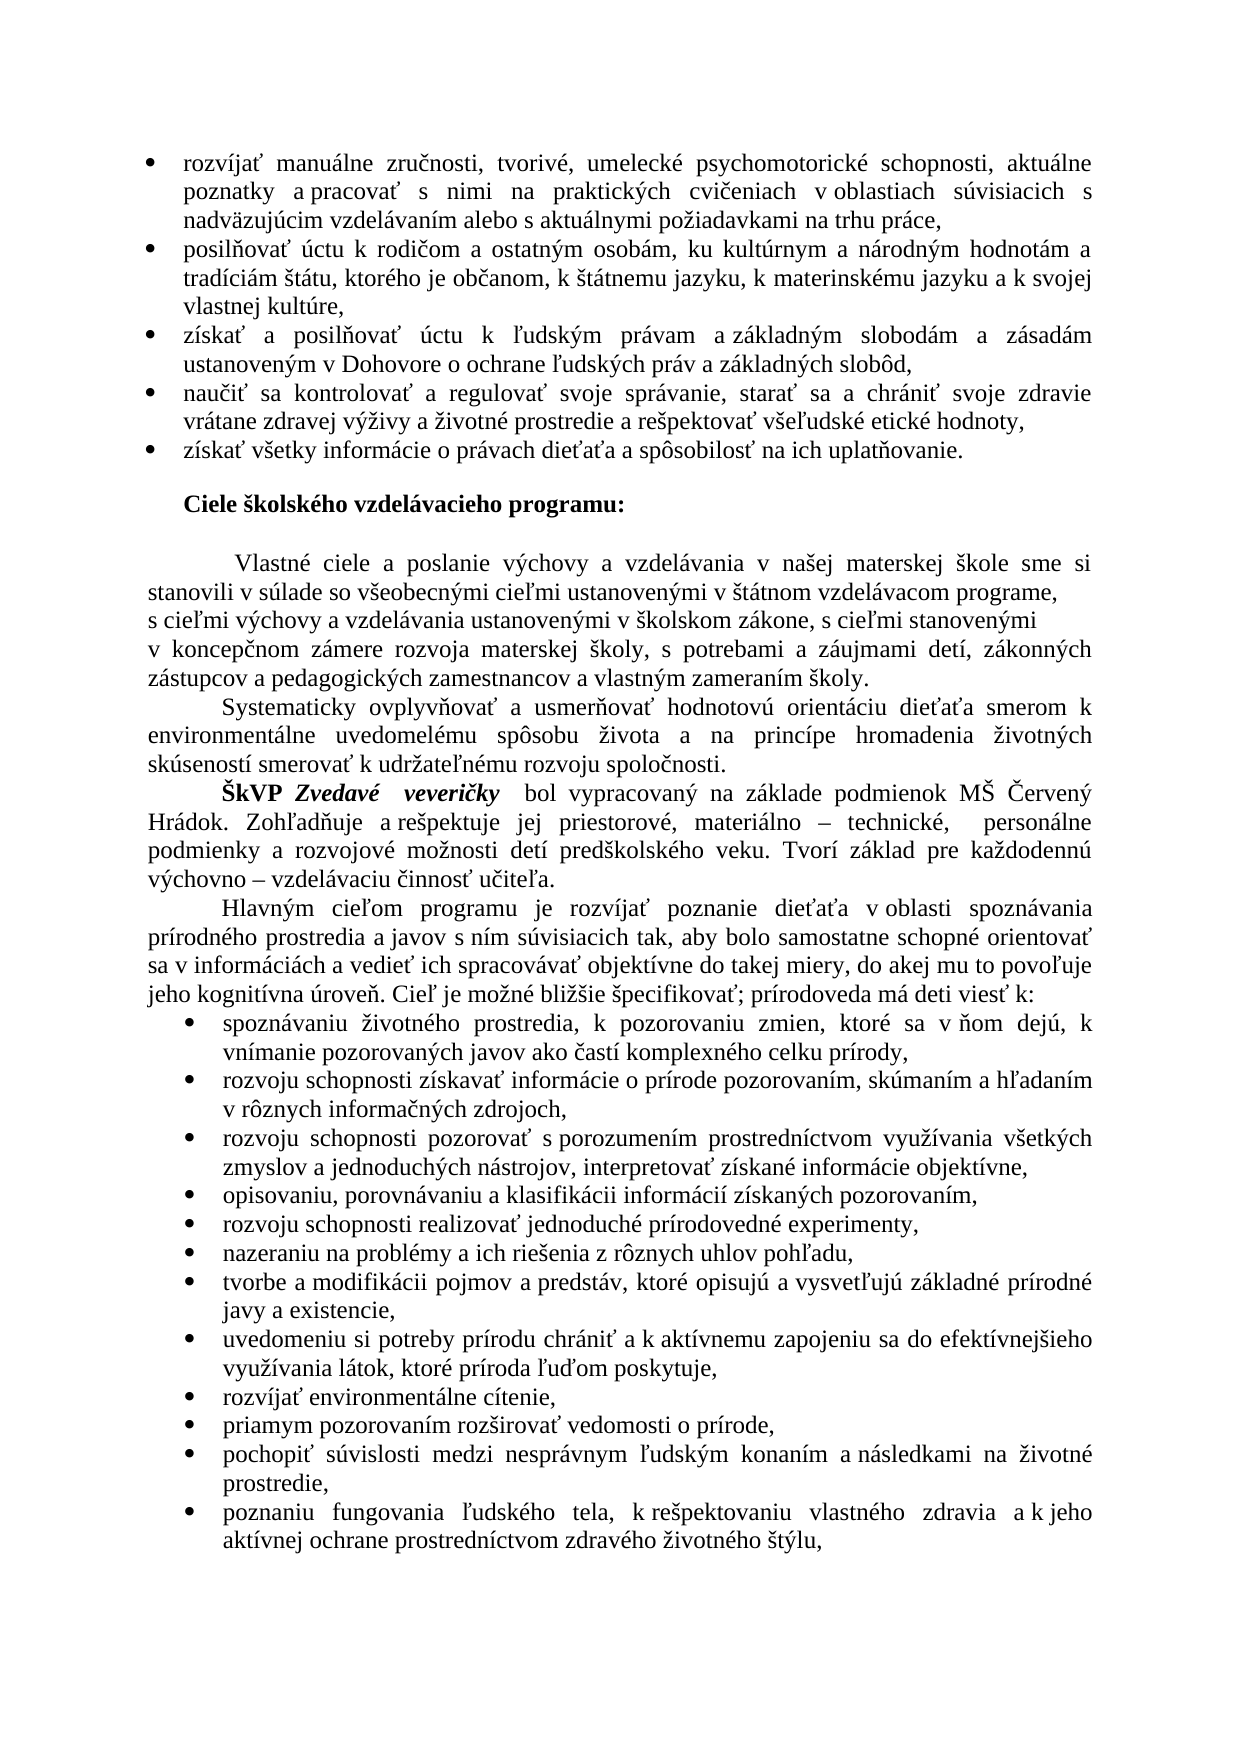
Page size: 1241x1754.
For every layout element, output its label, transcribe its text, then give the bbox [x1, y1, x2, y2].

list rozvoju schopnosti získavať informácie o prírode pozorovaním, skúmaním a hľadaním v rôznych informačných zdrojoch, [185, 1065, 1093, 1123]
text Systematicky ovplyvňovať a usmerňovať hodnotovú orientáciu dieťaťa smerom k environmentálne uvedomelému spôsobu života a na princípe hromadenia životných skúseností smerovať k udržateľnému rozvoju spoločnosti. [148, 692, 1093, 778]
text v koncepčnom zámere rozvoja materskej školy, s potrebami a záujmami detí, zákonných zástupcov a pedagogických zamestnancov a vlastným zameraním školy. [148, 634, 1093, 692]
list nazeraniu na problémy a ich riešenia z rôznych uhlov pohľadu, [185, 1238, 1093, 1267]
list posilňovať úctu k rodičom a ostatným osobám, ku kultúrnym a národným hodnotám a tradíciám štátu, ktorého je občanom, k štátnemu jazyku, k materinskému jazyku a k svojej vlastnej kultúre, [146, 234, 1093, 320]
text Hlavným cieľom programu je rozvíjať poznanie dieťaťa v oblasti spoznávania prírodného prostredia a javov s ním súvisiacich tak, aby bolo samostatne schopné orientovať sa v informáciách a vedieť ich spracovávať objektívne do takej miery, do akej mu to povoľuje jeho kognitívna úroveň. Cieľ je možné bližšie špecifikovať; prírodoveda má deti viesť k: [148, 893, 1093, 1008]
list uvedomeniu si potreby prírodu chrániť a k aktívnemu zapojeniu sa do efektívnejšieho využívania látok, ktoré príroda ľuďom poskytuje, [185, 1324, 1093, 1382]
list spoznávaniu životného prostredia, k pozorovaniu zmien, ktoré sa v ňom dejú, k vnímanie pozorovaných javov ako častí komplexného celku prírody, [185, 1008, 1093, 1065]
list rozvíjať environmentálne cítenie, [185, 1382, 1093, 1410]
list rozvíjať manuálne zručnosti, tvorivé, umelecké psychomotorické schopnosti, aktuálne poznatky a pracovať s nimi na praktických cvičeniach v oblastiach súvisiacich s nadväzujúcim vzdelávaním alebo s aktuálnymi požiadavkami na trhu práce, [146, 148, 1093, 234]
list priamym pozorovaním rozširovať vedomosti o prírode, [185, 1410, 1093, 1439]
list získať a posilňovať úctu k ľudským právam a základným slobodám a zásadám ustanoveným v Dohovore o ochrane ľudských práv a základných slobôd, [146, 320, 1093, 378]
list tvorbe a modifikácii pojmov a predstáv, ktoré opisujú a vysvetľujú základné prírodné javy a existencie, [185, 1267, 1093, 1324]
list naučiť sa kontrolovať a regulovať svoje správanie, starať sa a chrániť svoje zdravie vrátane zdravej výživy a životné prostredie a rešpektovať všeľudské etické hodnoty, [146, 378, 1093, 435]
list opisovaniu, porovnávaniu a klasifikácii informácií získaných pozorovaním, [185, 1180, 1093, 1209]
list pochopiť súvislosti medzi nesprávnym ľudským konaním a následkami na životné prostredie, [185, 1439, 1093, 1497]
list rozvoju schopnosti pozorovať s porozumením prostredníctvom využívania všetkých zmyslov a jednoduchých nástrojov, interpretovať získané informácie objektívne, [185, 1123, 1093, 1180]
text Vlastné ciele a poslanie výchovy a vzdelávania v našej materskej škole sme si stanovili v súlade so všeobecnými cieľmi ustanovenými v štátnom vzdelávacom programe, [148, 548, 1093, 605]
text s cieľmi výchovy a vzdelávania ustanovenými v školskom zákone, s cieľmi stanovenými [148, 605, 1093, 634]
list rozvoju schopnosti realizovať jednoduché prírodovedné experimenty, [185, 1209, 1093, 1238]
list poznaniu fungovania ľudského tela, k rešpektovaniu vlastného zdravia a k jeho aktívnej ochrane prostredníctvom zdravého životného štýlu, [185, 1497, 1093, 1554]
text ŠkVP Zvedavé veveričky bol vypracovaný na základe podmienok MŠ Červený Hrádok. Zohľadňuje a rešpektuje jej priestorové, materiálno – technické, personálne podmienky a rozvojové možnosti detí predškolského veku. Tvorí základ pre každodennú výchovno – vzdelávaciu činnosť učiteľa. [148, 778, 1093, 893]
subtitle Ciele školského vzdelávacieho programu: [148, 489, 1093, 518]
list získať všetky informácie o právach dieťaťa a spôsobilosť na ich uplatňovanie. [146, 435, 1093, 464]
